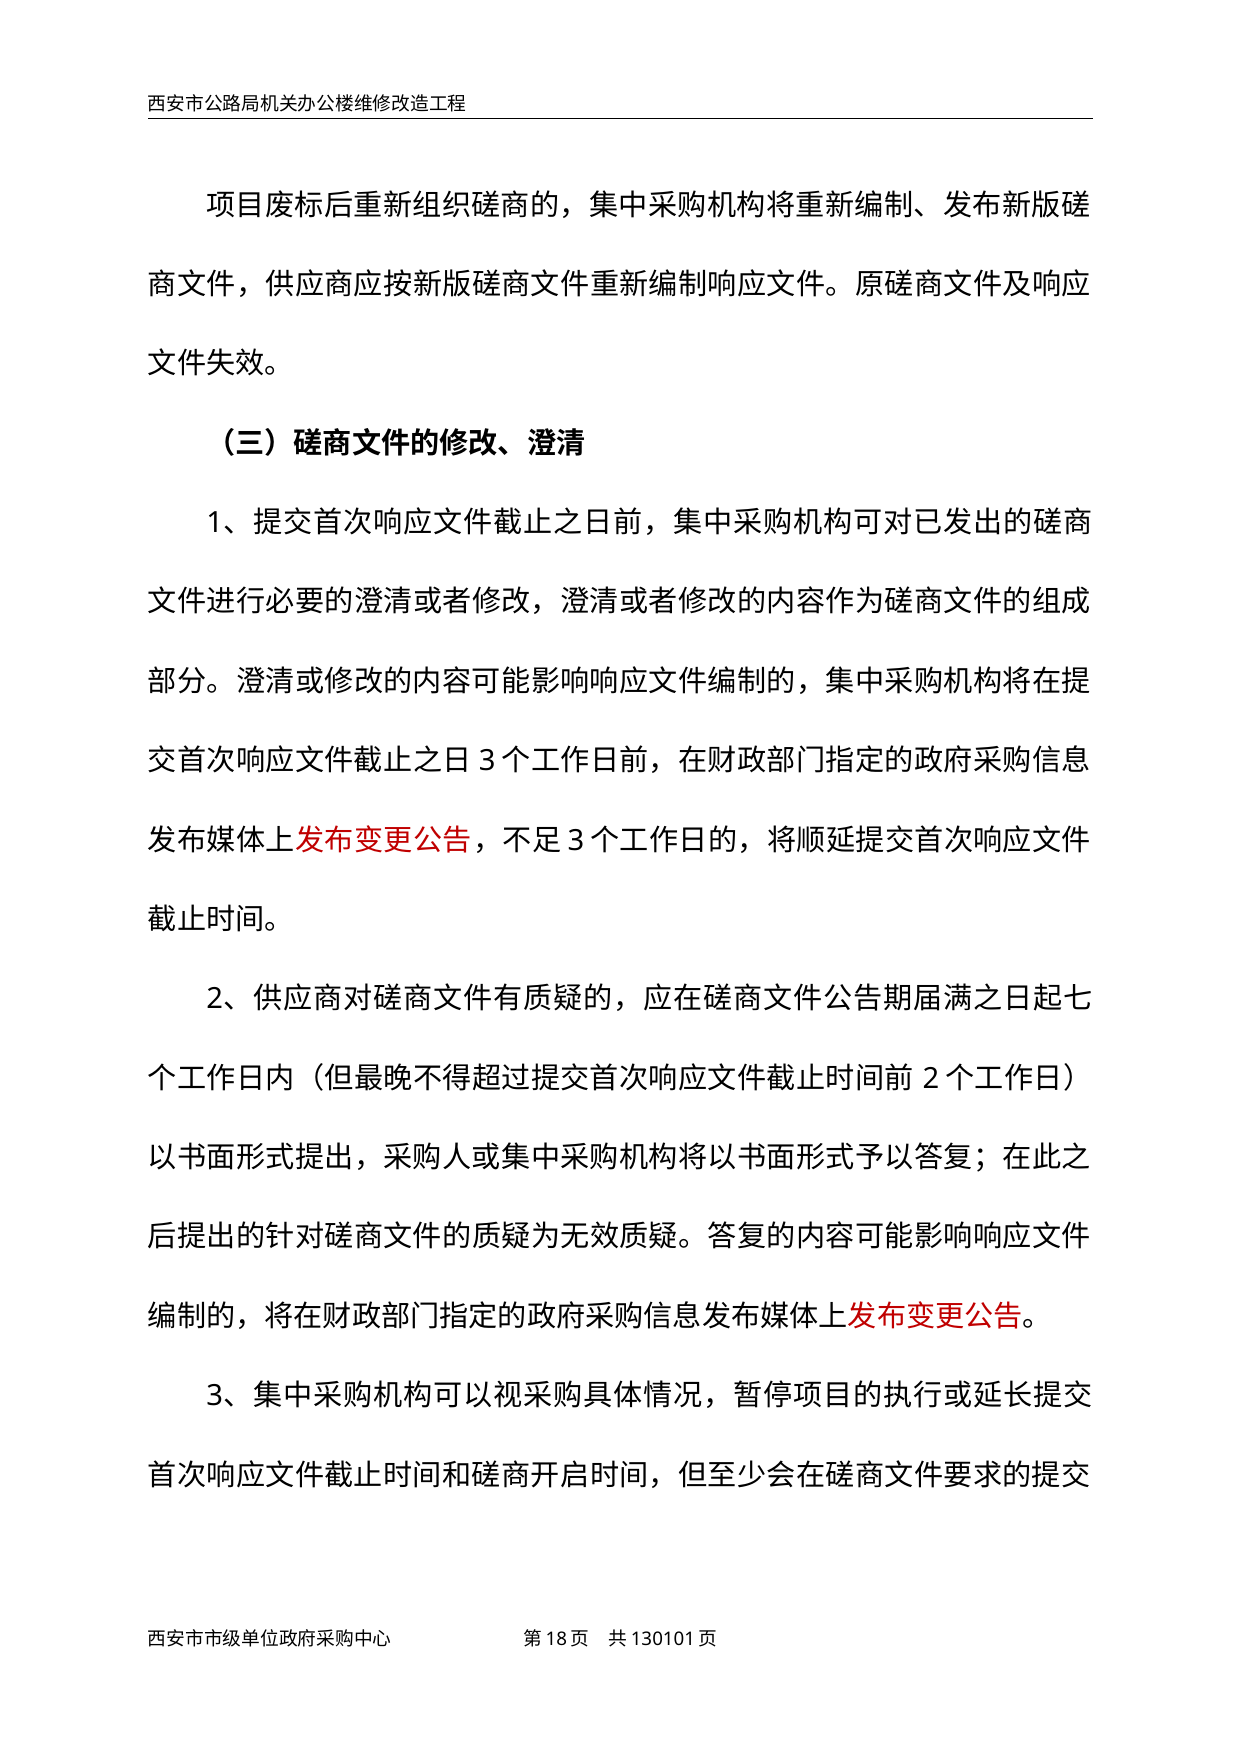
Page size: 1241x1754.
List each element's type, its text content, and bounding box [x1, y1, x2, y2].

text （三）磋商文件的修改、澄清 [148, 401, 1093, 480]
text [148, 1353, 1093, 1512]
text 1、提交首次响应文件截止之日前，集中采购机构可对已发出的磋商文件进行必要的澄清或者修改，澄清或者修改的内容作为磋商文件的组成部分。澄清或修改的内容可能影响响应文件编制的，集中采购机构将在提交首次响应文件截止之日3个工作日前，在财政部门指定的政府采购信息发布媒体上发布变更公告，不足3个工作日的，将顺延提交首次响应文件截止时间。 [148, 480, 1093, 956]
text 项目废标后重新组织磋商的，集中采购机构将重新编制、发布新版磋商文件，供应商应按新版磋商文件重新编制响应文件。原磋商文件及响应文件失效。 [148, 163, 1093, 401]
text 2、供应商对磋商文件有质疑的，应在磋商文件公告期届满之日起七个工作日内（但最晚不得超过提交首次响应文件截止时间前2个工作日）以书面形式提出，采购人或集中采购机构将以书面形式予以答复；在此之后提出的针对磋商文件的质疑为无效质疑。答复的内容可能影响响应文件编制的，将在财政部门指定的政府采购信息发布媒体上发布变更公告。 [148, 956, 1093, 1353]
